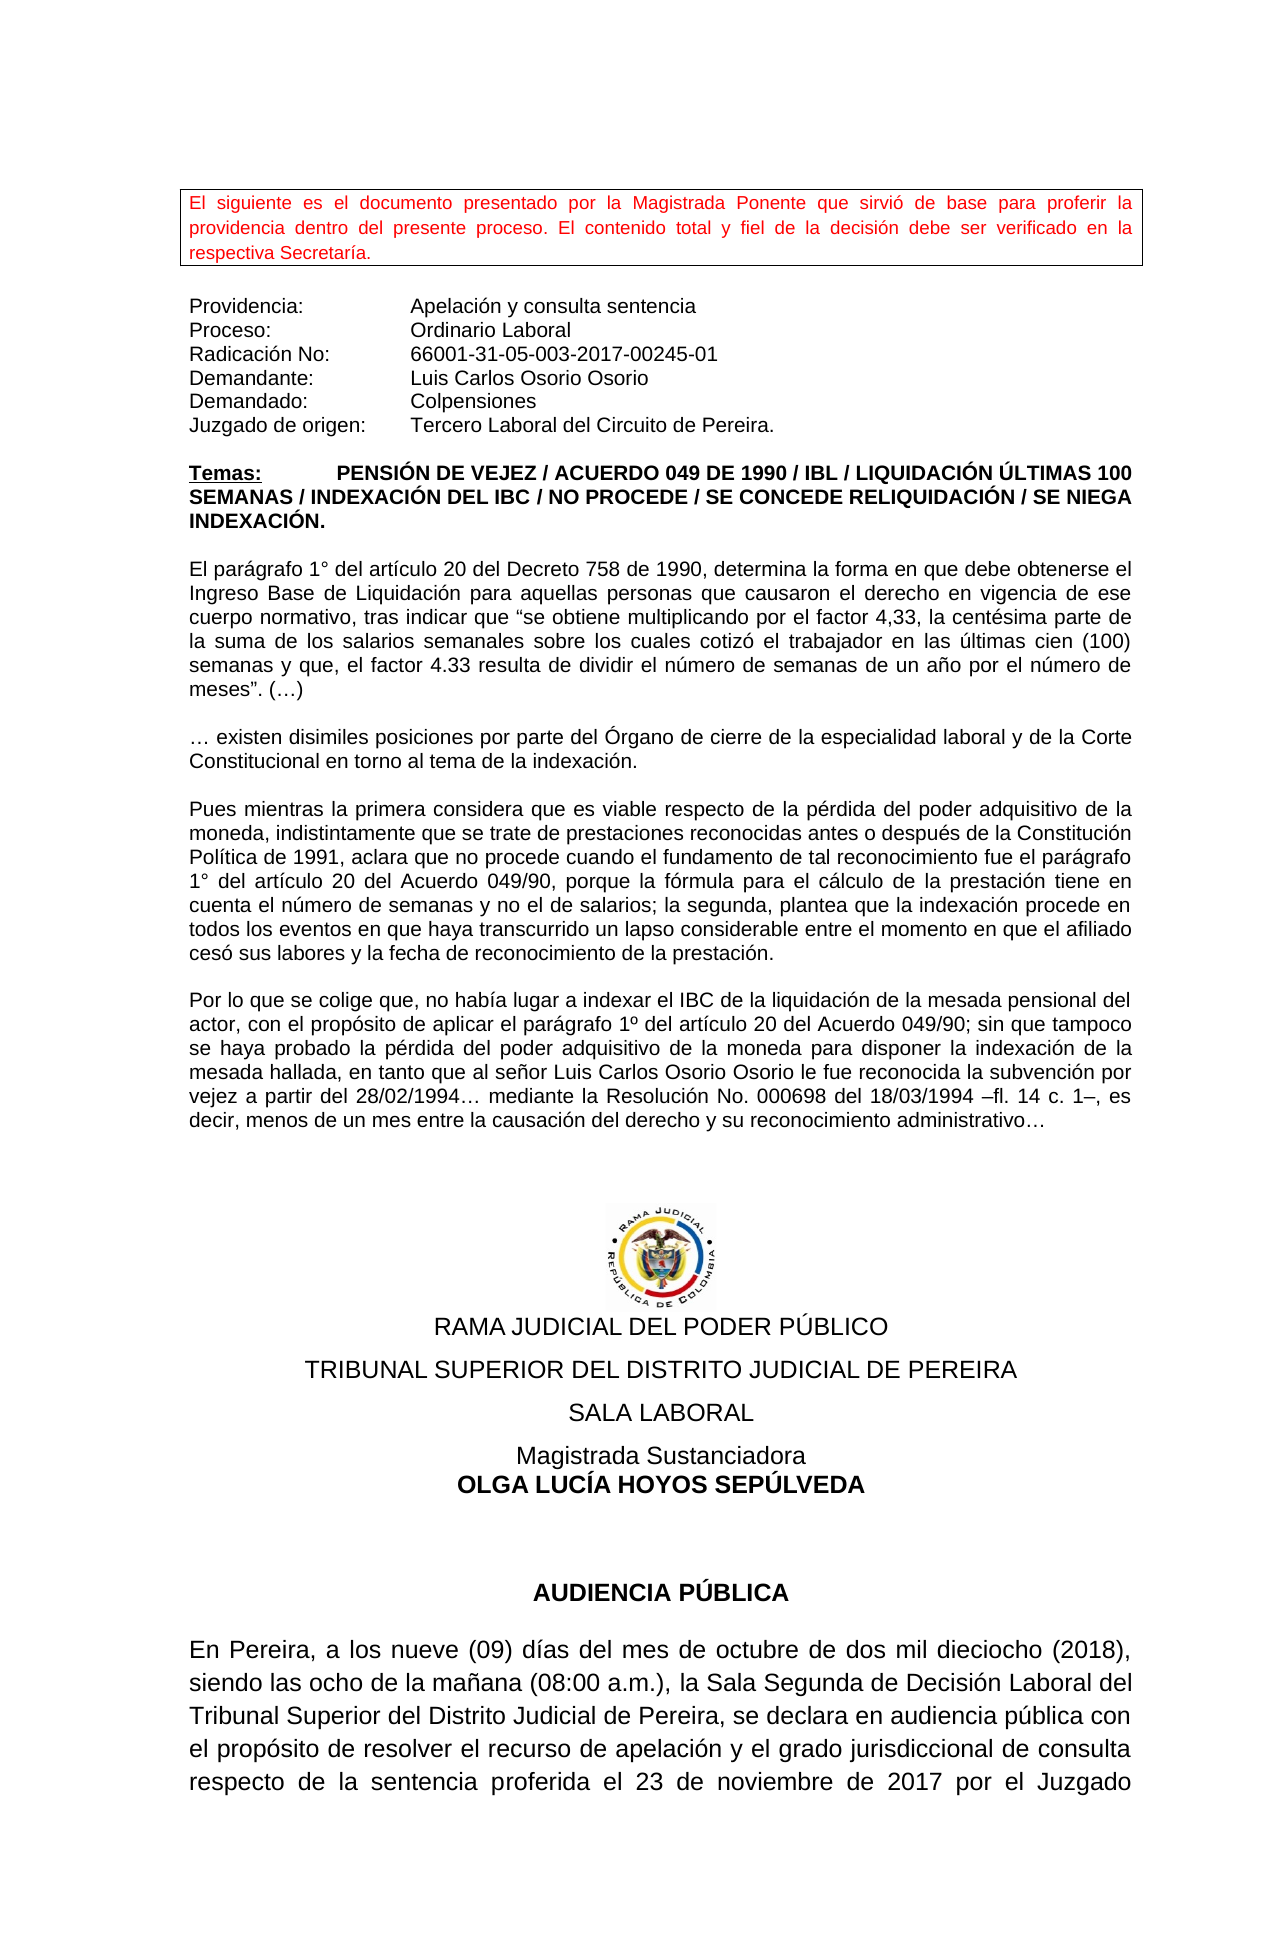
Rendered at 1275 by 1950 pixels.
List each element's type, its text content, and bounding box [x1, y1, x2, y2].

text SALA LABORAL [189, 1398, 1133, 1427]
text Proceso: Ordinario Laboral [189, 317, 1133, 341]
text OLGA LUCÍA HOYOS SEPÚLVEDA [189, 1470, 1133, 1499]
text Temas: PENSIÓN DE VEJEZ / ACUERDO 049 DE 1990 / IBL / LIQUIDACIÓN ÚLTIMAS 100 SEMANAS / INDEXACIÓN DEL IBC / NO PROCEDE / SE CONCEDE RELIQUIDACIÓN / SE NIEGA INDEXACIÓN. [189, 461, 1133, 533]
text Magistrada Sustanciadora [189, 1441, 1133, 1470]
text Radicación No: 66001-31-05-003-2017-00245-01 [189, 341, 1133, 365]
text El parágrafo 1° del artículo 20 del Decreto 758 de 1990, determina la forma en que debe obtenerse el Ingreso Base de Liquidación para aquellas personas que causaron el derecho en vigencia de ese cuerpo normativo, tras indicar que “se obtiene multiplicando por el factor 4,33, la centésima parte de la suma de los salarios semanales sobre los cuales cotizó el trabajador en las últimas cien (100) semanas y que, el factor 4.33 resulta de dividir el número de semanas de un año por el número de meses”. (…) [189, 557, 1133, 701]
text Demandado: Colpensiones [189, 389, 1133, 413]
picture [605, 1203, 717, 1312]
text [189, 1635, 1133, 1796]
text El siguiente es el documento presentado por la Magistrada Ponente que sirvió de base para proferir la providencia dentro del presente proceso. El contenido total y fiel de la decisión debe ser verificado en la respectiva Secretaría. [181, 190, 1142, 265]
text AUDIENCIA PÚBLICA [189, 1578, 1133, 1606]
text Por lo que se colige que, no había lugar a indexar el IBC de la liquidación de la mesada pensional del actor, con el propósito de aplicar el parágrafo 1º del artículo 20 del Acuerdo 049/90; sin que tampoco se haya probado la pérdida del poder adquisitivo de la moneda para disponer la indexación de la mesada hallada, en tanto que al señor Luis Carlos Osorio Osorio le fue reconocida la subvención por vejez a partir del 28/02/1994… mediante la Resolución No. 000698 del 18/03/1994 –fl. 14 c. 1–, es decir, menos de un mes entre la causación del derecho y su reconocimiento administrativo… [189, 988, 1133, 1132]
text … existen disimiles posiciones por parte del Órgano de cierre de la especialidad laboral y de la Corte Constitucional en torno al tema de la indexación. [189, 725, 1133, 773]
text Pues mientras la primera considera que es viable respecto de la pérdida del poder adquisitivo de la moneda, indistintamente que se trate de prestaciones reconocidas antes o después de la Constitución Política de 1991, aclara que no procede cuando el fundamento de tal reconocimiento fue el parágrafo 1° del artículo 20 del Acuerdo 049/90, porque la fórmula para el cálculo de la prestación tiene en cuenta el número de semanas y no el de salarios; la segunda, plantea que la indexación procede en todos los eventos en que haya transcurrido un lapso considerable entre el momento en que el afiliado cesó sus labores y la fecha de reconocimiento de la prestación. [189, 797, 1133, 964]
text Demandante: Luis Carlos Osorio Osorio [189, 365, 1133, 389]
text Providencia: Apelación y consulta sentencia [189, 293, 1133, 317]
text TRIBUNAL SUPERIOR DEL DISTRITO JUDICIAL DE PEREIRA [189, 1355, 1133, 1384]
text RAMA JUDICIAL DEL PODER PÚBLICO [189, 1312, 1133, 1341]
text Juzgado de origen: Tercero Laboral del Circuito de Pereira. [189, 413, 1133, 437]
